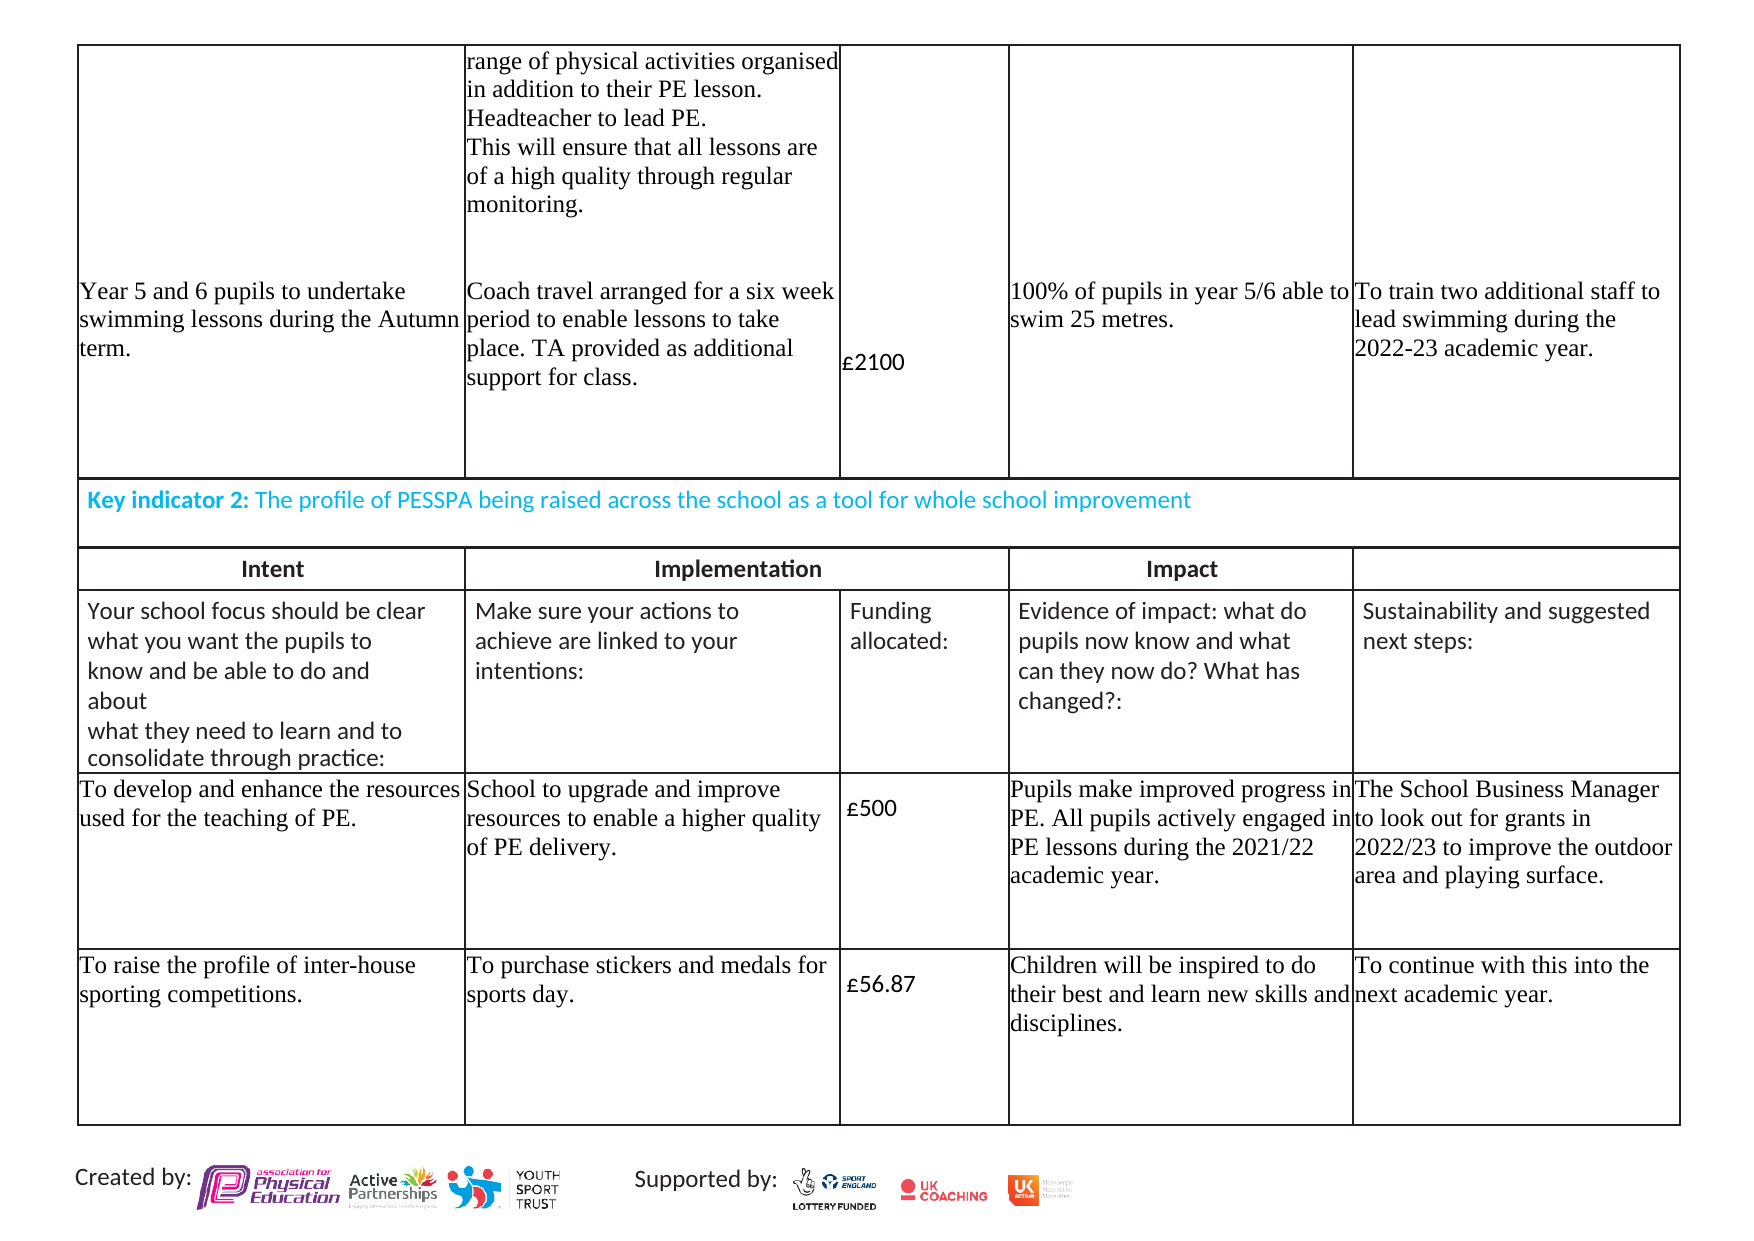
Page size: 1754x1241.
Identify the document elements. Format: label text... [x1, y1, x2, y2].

picture [793, 1168, 876, 1210]
table_cell Key indicator 2: The profile of PESSPA being raised across the school as a tool for whole school improvement [79, 480, 1679, 546]
table_cell Funding allocated: [841, 591, 1008, 772]
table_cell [79, 950, 464, 1124]
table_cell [1010, 46, 1352, 477]
picture [196, 1165, 560, 1210]
table_cell The School Business Manager to look out for grants in 2022/23 to improve the outdoor area and playing surface. [1354, 774, 1679, 948]
table_cell Children will be inspired to do their best and learn new skills and disciplines. [1010, 950, 1352, 1124]
picture [1008, 1174, 1073, 1206]
table_cell Intent [79, 549, 464, 588]
table_cell To develop and enhance the resources used for the teaching of PE. [79, 774, 464, 948]
table_cell Sustainability and suggested next steps: [1354, 591, 1679, 772]
table_cell Implementation [466, 549, 1008, 588]
table_cell Impact [1010, 549, 1352, 588]
table_cell To continue with this into the next academic year. [1354, 950, 1679, 1124]
table_cell [1354, 549, 1679, 588]
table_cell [79, 46, 464, 477]
table_cell £500 [841, 774, 1008, 948]
table_cell To purchase stickers and medals for sports day. [466, 950, 839, 1124]
table_cell Make sure your actions to achieve are linked to your intentions: [466, 591, 839, 772]
table_cell Your school focus should be clear what you want the pupils to know and be able to do and about what they need to learn and to consolidate through practice: [79, 591, 464, 772]
table_cell £56.87 [841, 950, 1008, 1124]
table_cell Evidence of impact: what do pupils now know and what can they now do? What has changed?: [1010, 591, 1352, 772]
table_cell £1170 N/A £2100 [841, 46, 1008, 477]
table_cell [1354, 46, 1679, 477]
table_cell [466, 46, 839, 477]
picture [920, 1181, 987, 1201]
table_cell Pupils make improved progress in PE. All pupils actively engaged in PE lessons during the 2021/22 academic year. [1010, 774, 1352, 948]
table_cell School to upgrade and improve resources to enable a higher quality of PE delivery. [466, 774, 839, 948]
